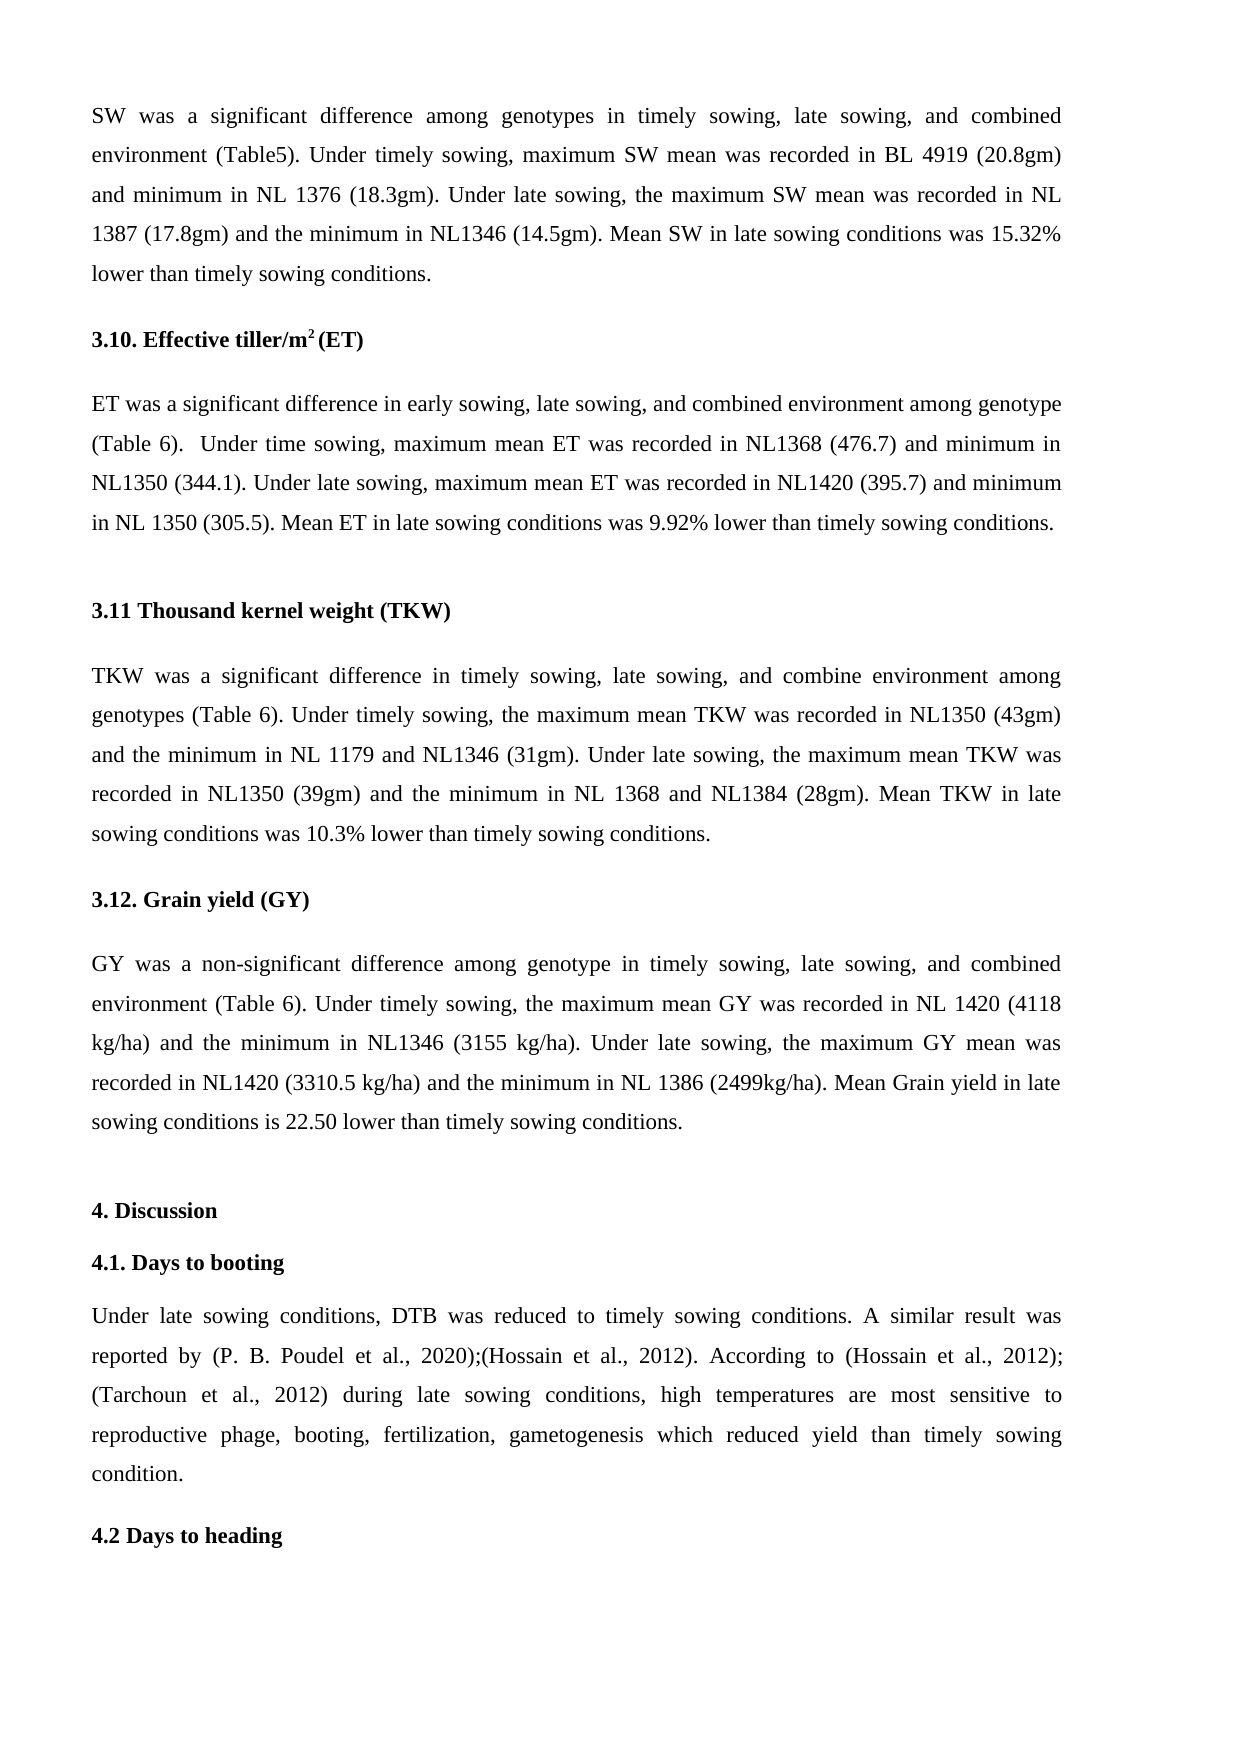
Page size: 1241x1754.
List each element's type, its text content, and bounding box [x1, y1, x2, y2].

text TKW was a significant difference in timely sowing, late sowing, and combine environment among genotypes (Table 6). Under timely sowing, the maximum mean TKW was recorded in NL1350 (43gm) and the minimum in NL 1179 and NL1346 (31gm). Under late sowing, the maximum mean TKW was recorded in NL1350 (39gm) and the minimum in NL 1368 and NL1384 (28gm). Mean TKW in late sowing conditions was 10.3% lower than timely sowing conditions. [91, 662, 1063, 846]
text 3.12. Grain yield (GY) [91, 886, 1063, 912]
text 3.10. Effective tiller/m2 (ET) [91, 326, 1063, 352]
text 4. Discussion [91, 1197, 1063, 1224]
text 3.11 Thousand kernel weight (TKW) [91, 597, 1063, 624]
text 4.1. Days to booting [91, 1249, 1063, 1275]
text ET was a significant difference in early sowing, late sowing, and combined environment among genotype (Table 6). Under time sowing, maximum mean ET was recorded in NL1368 (476.7) and minimum in NL1350 (344.1). Under late sowing, maximum mean ET was recorded in NL1420 (395.7) and minimum in NL 1350 (305.5). Mean ET in late sowing conditions was 9.92% lower than timely sowing conditions. [91, 390, 1063, 535]
text Under late sowing conditions, DTB was reduced to timely sowing conditions. A similar result was reported by (P. B. Poudel et al., 2020);(Hossain et al., 2012). According to (Hossain et al., 2012);(Tarchoun et al., 2012) during late sowing conditions, high temperatures are most sensitive to reproductive phage, booting, fertilization, gametogenesis which reduced yield than timely sowing condition. [91, 1302, 1063, 1487]
text GY was a non-significant difference among genotype in timely sowing, late sowing, and combined environment (Table 6). Under timely sowing, the maximum mean GY was recorded in NL 1420 (4118 kg/ha) and the minimum in NL1346 (3155 kg/ha). Under late sowing, the maximum GY mean was recorded in NL1420 (3310.5 kg/ha) and the minimum in NL 1386 (2499kg/ha). Mean Grain yield in late sowing conditions is 22.50 lower than timely sowing conditions. [91, 950, 1063, 1134]
text 4.2 Days to heading [91, 1523, 1063, 1549]
text SW was a significant difference among genotypes in timely sowing, late sowing, and combined environment (Table5). Under timely sowing, maximum SW mean was recorded in BL 4919 (20.8gm) and minimum in NL 1376 (18.3gm). Under late sowing, the maximum SW mean was recorded in NL 1387 (17.8gm) and the minimum in NL1346 (14.5gm). Mean SW in late sowing conditions was 15.32% lower than timely sowing conditions. [91, 102, 1063, 286]
